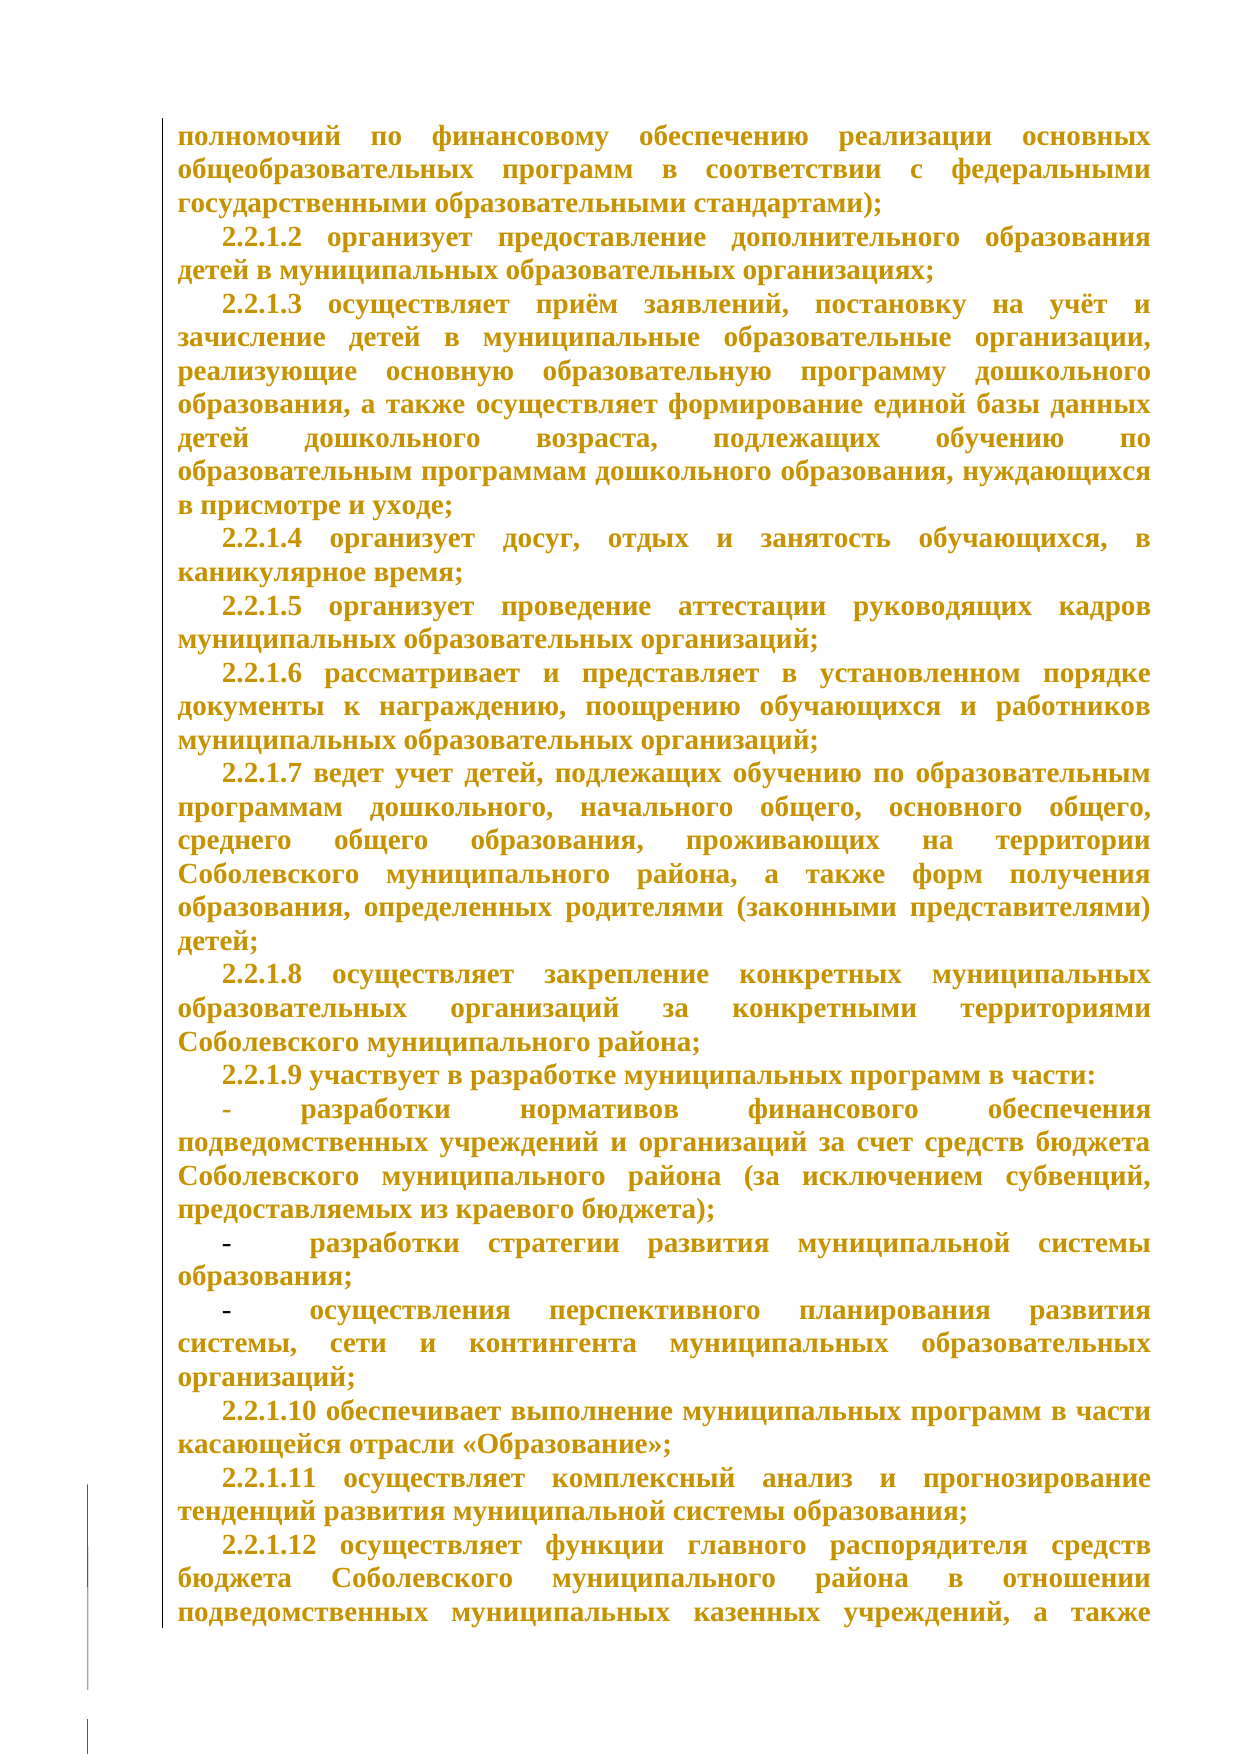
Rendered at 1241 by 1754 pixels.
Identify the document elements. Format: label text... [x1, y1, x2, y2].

text 2.2.1.9 участвует в разработке муниципальных программ в части: [177, 1057, 1152, 1091]
list осуществления перспективного планирования развития системы, сети и контингента муниципальных образовательных организаций; [177, 1292, 1152, 1393]
text 2.2.1.2 организует предоставление дополнительного образования детей в муниципальных образовательных организациях; [177, 219, 1152, 286]
list разработки стратегии развития муниципальной системы образования; [177, 1225, 1152, 1292]
text 2.2.1.5 организует проведение аттестации руководящих кадров муниципальных образовательных организаций; [177, 588, 1152, 655]
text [177, 1527, 1152, 1627]
text 2.2.1.7 ведет учет детей, подлежащих обучению по образовательным программам дошкольного, начального общего, основного общего, среднего общего образования, проживающих на территории Соболевского муниципального района, а также форм получения образования, определенных родителями (законными представителями) детей; [177, 755, 1152, 957]
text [177, 118, 1152, 219]
text 2.2.1.8 осуществляет закрепление конкретных муниципальных образовательных организаций за конкретными территориями Соболевского муниципального района; [177, 957, 1152, 1057]
text 2.2.1.4 организует досуг, отдых и занятость обучающихся, в каникулярное время; [177, 521, 1152, 588]
text - разработки нормативов финансового обеспечения подведомственных учреждений и организаций за счет средств бюджета Соболевского муниципального района (за исключением субвенций, предоставляемых из краевого бюджета); [177, 1091, 1152, 1225]
text 2.2.1.3 осуществляет приём заявлений, постановку на учёт и зачисление детей в муниципальные образовательные организации, реализующие основную образовательную программу дошкольного образования, а также осуществляет формирование единой базы данных детей дошкольного возраста, подлежащих обучению по образовательным программам дошкольного образования, нуждающихся в присмотре и уходе; [177, 286, 1152, 521]
text 2.2.1.10 обеспечивает выполнение муниципальных программ в части касающейся отрасли «Образование»; [177, 1393, 1152, 1460]
text 2.2.1.11 осуществляет комплексный анализ и прогнозирование тенденций развития муниципальной системы образования; [177, 1460, 1152, 1527]
text 2.2.1.6 рассматривает и представляет в установленном порядке документы к награждению, поощрению обучающихся и работников муниципальных образовательных организаций; [177, 655, 1152, 755]
